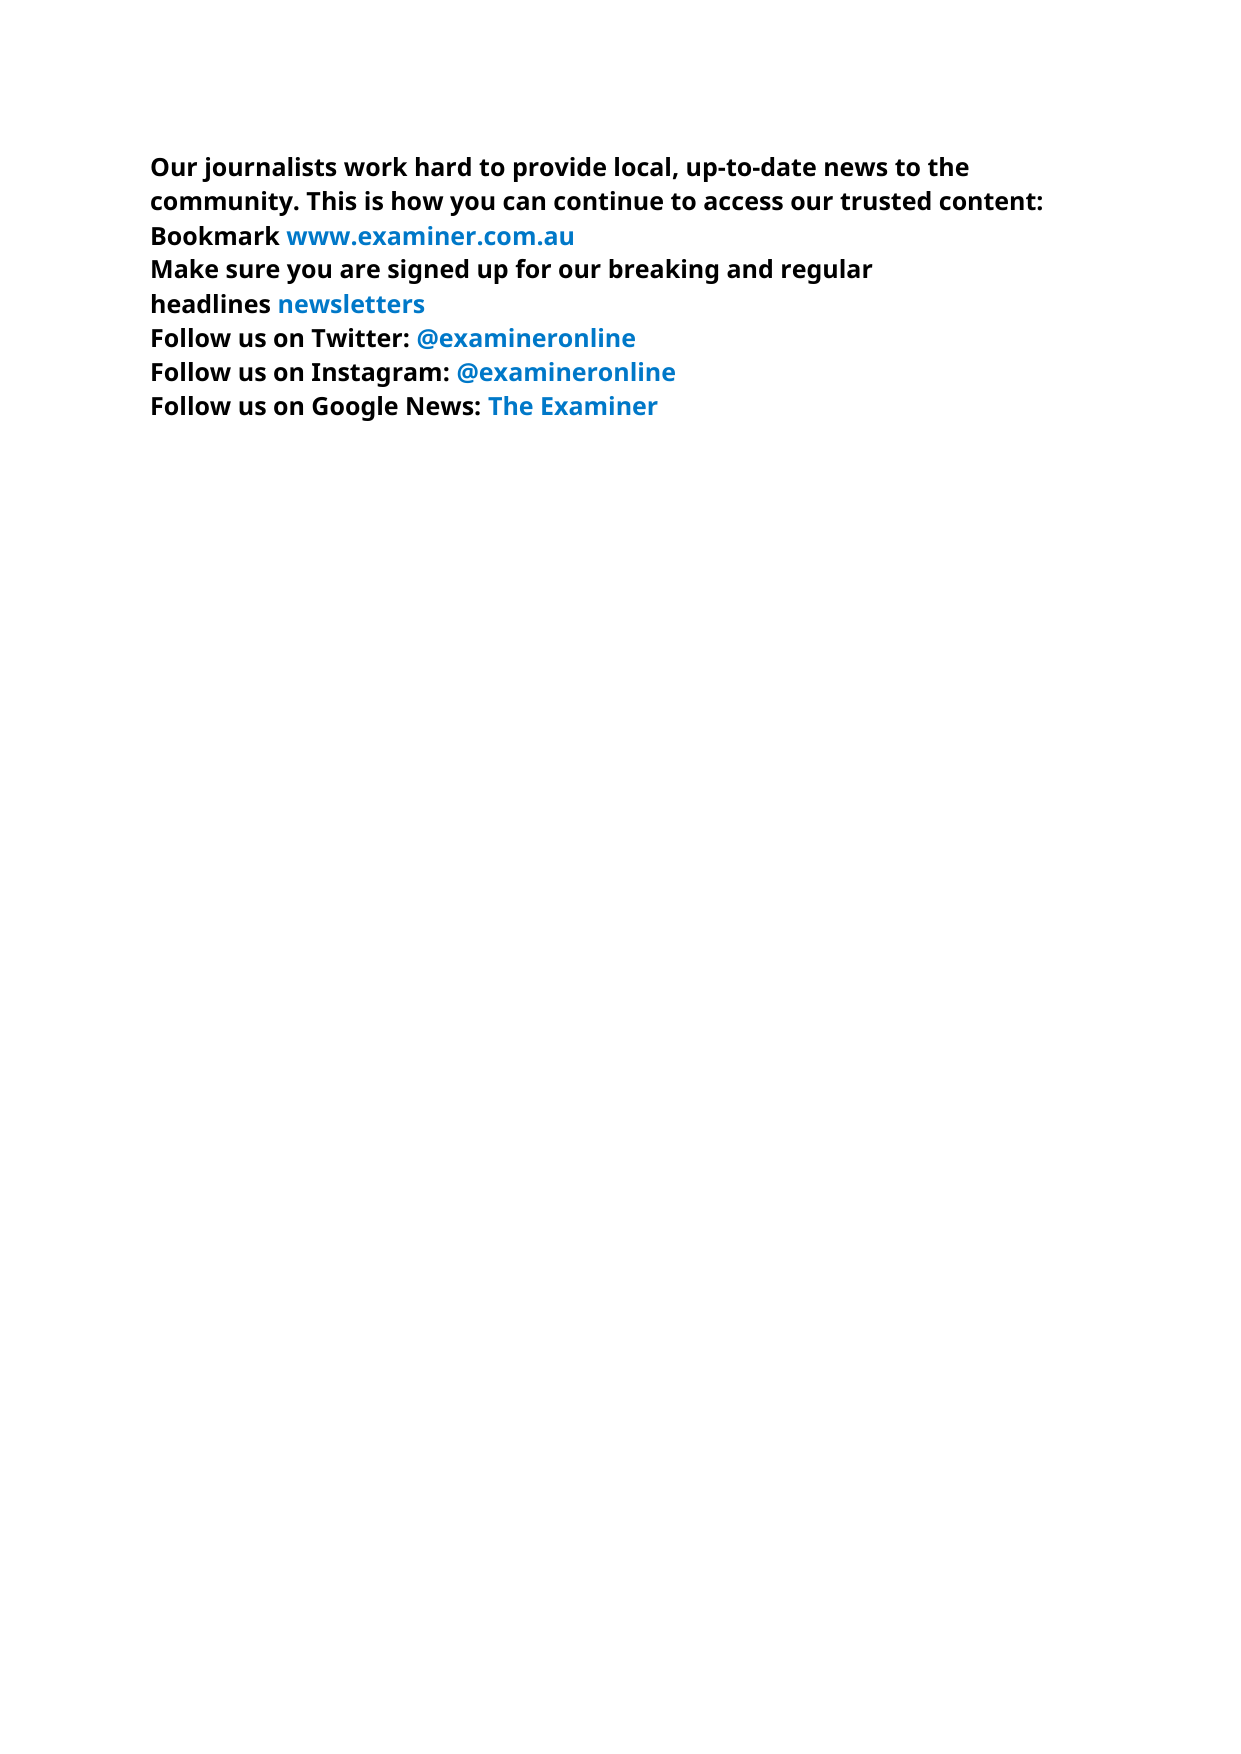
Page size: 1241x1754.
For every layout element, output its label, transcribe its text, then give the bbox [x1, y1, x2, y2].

text Follow us on Google News: The Examiner [150, 388, 1090, 422]
text Follow us on Twitter: @examineronline [150, 320, 1090, 354]
text Our journalists work hard to provide local, up-to-date news to the community. This is how you can continue to access our trusted content: [150, 150, 1090, 218]
text Bookmark www.examiner.com.au [150, 218, 1090, 252]
text Make sure you are signed up for our breaking and regular headlines newsletters [150, 252, 1090, 320]
text Follow us on Instagram: @examineronline [150, 354, 1090, 388]
